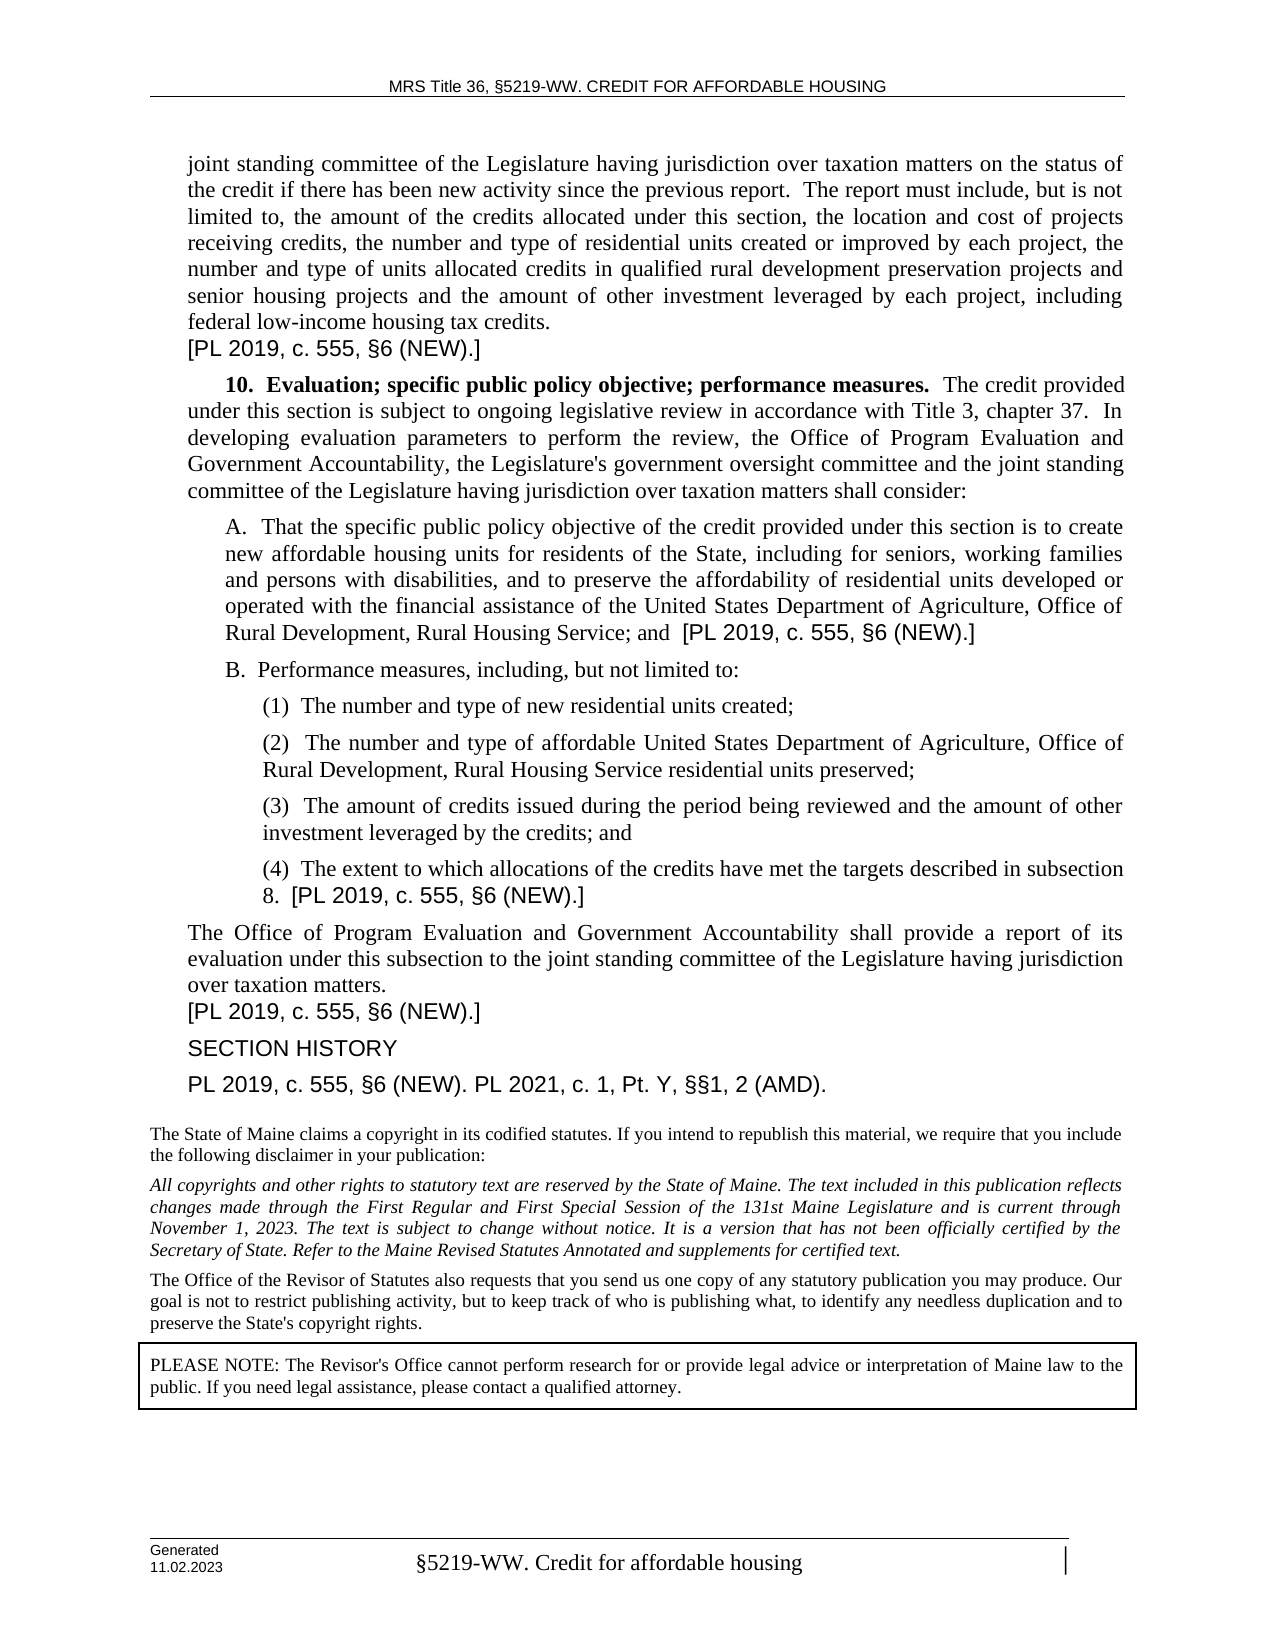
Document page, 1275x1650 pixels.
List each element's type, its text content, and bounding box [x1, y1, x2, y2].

text [PL 2019, c. 555, §6 (NEW).] [187, 334, 1125, 361]
text (4) The extent to which allocations of the credits have met the targets described in subsection 8. [PL 2019, c. 555, §6 (NEW).] [262, 856, 1125, 908]
text A. That the specific public policy objective of the credit provided under this section is to create new affordable housing units for residents of the State, including for seniors, working families and persons with disabilities, and to preserve the affordability of residential units developed or operated with the financial assistance of the United States Department of Agriculture, Office of Rural Development, Rural Housing Service; and [PL 2019, c. 555, §6 (NEW).] [225, 513, 1125, 645]
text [187, 150, 1125, 334]
text [PL 2019, c. 555, §6 (NEW).] [187, 998, 1125, 1024]
text (1) The number and type of new residential units created; [262, 692, 1125, 719]
text The Office of the Revisor of Statutes also requests that you send us one copy of any statutory publication you may produce. Our goal is not to restrict publishing activity, but to keep track of who is publishing what, to identify any needless duplication and to preserve the State's copyright rights. [150, 1269, 1125, 1333]
text The State of Maine claims a copyright in its codified statutes. If you intend to republish this material, we require that you include the following disclaimer in your publication: [150, 1123, 1125, 1166]
text (3) The amount of credits issued during the period being reviewed and the amount of other investment leveraged by the credits; and [262, 792, 1125, 845]
text 10. Evaluation; specific public policy objective; performance measures. The credit provided under this section is subject to ongoing legislative review in accordance with Title 3, chapter 37. In developing evaluation parameters to perform the review, the Office of Program Evaluation and Government Accountability, the Legislature's government oversight committee and the joint standing committee of the Legislature having jurisdiction over taxation matters shall consider: [187, 371, 1125, 503]
text All copyrights and other rights to statutory text are reserved by the State of Maine. The text included in this publication reflects changes made through the First Regular and First Special Session of the 131st Maine Legislature and is current through November 1, 2023 . The text is subject to change without notice. It is a version that has not been officially certified by the Secretary of State. Refer to the Maine Revised Statutes Annotated and supplements for certified text. [150, 1174, 1125, 1260]
text (2) The number and type of affordable United States Department of Agriculture, Office of Rural Development, Rural Housing Service residential units preserved; [262, 729, 1125, 782]
text The Office of Program Evaluation and Government Accountability shall provide a report of its evaluation under this subsection to the joint standing committee of the Legislature having jurisdiction over taxation matters. [187, 919, 1125, 998]
text B. Performance measures, including, but not limited to: [225, 656, 1125, 682]
text SECTION HISTORY [187, 1034, 1125, 1061]
text PL 2019, c. 555, §6 (NEW). PL 2021, c. 1, Pt. Y, §§1, 2 (AMD). [187, 1071, 1125, 1098]
text PLEASE NOTE: The Revisor's Office cannot perform research for or provide legal advice or interpretation of Maine law to the public. If you need legal assistance, please contact a qualified attorney. [140, 1344, 1135, 1408]
